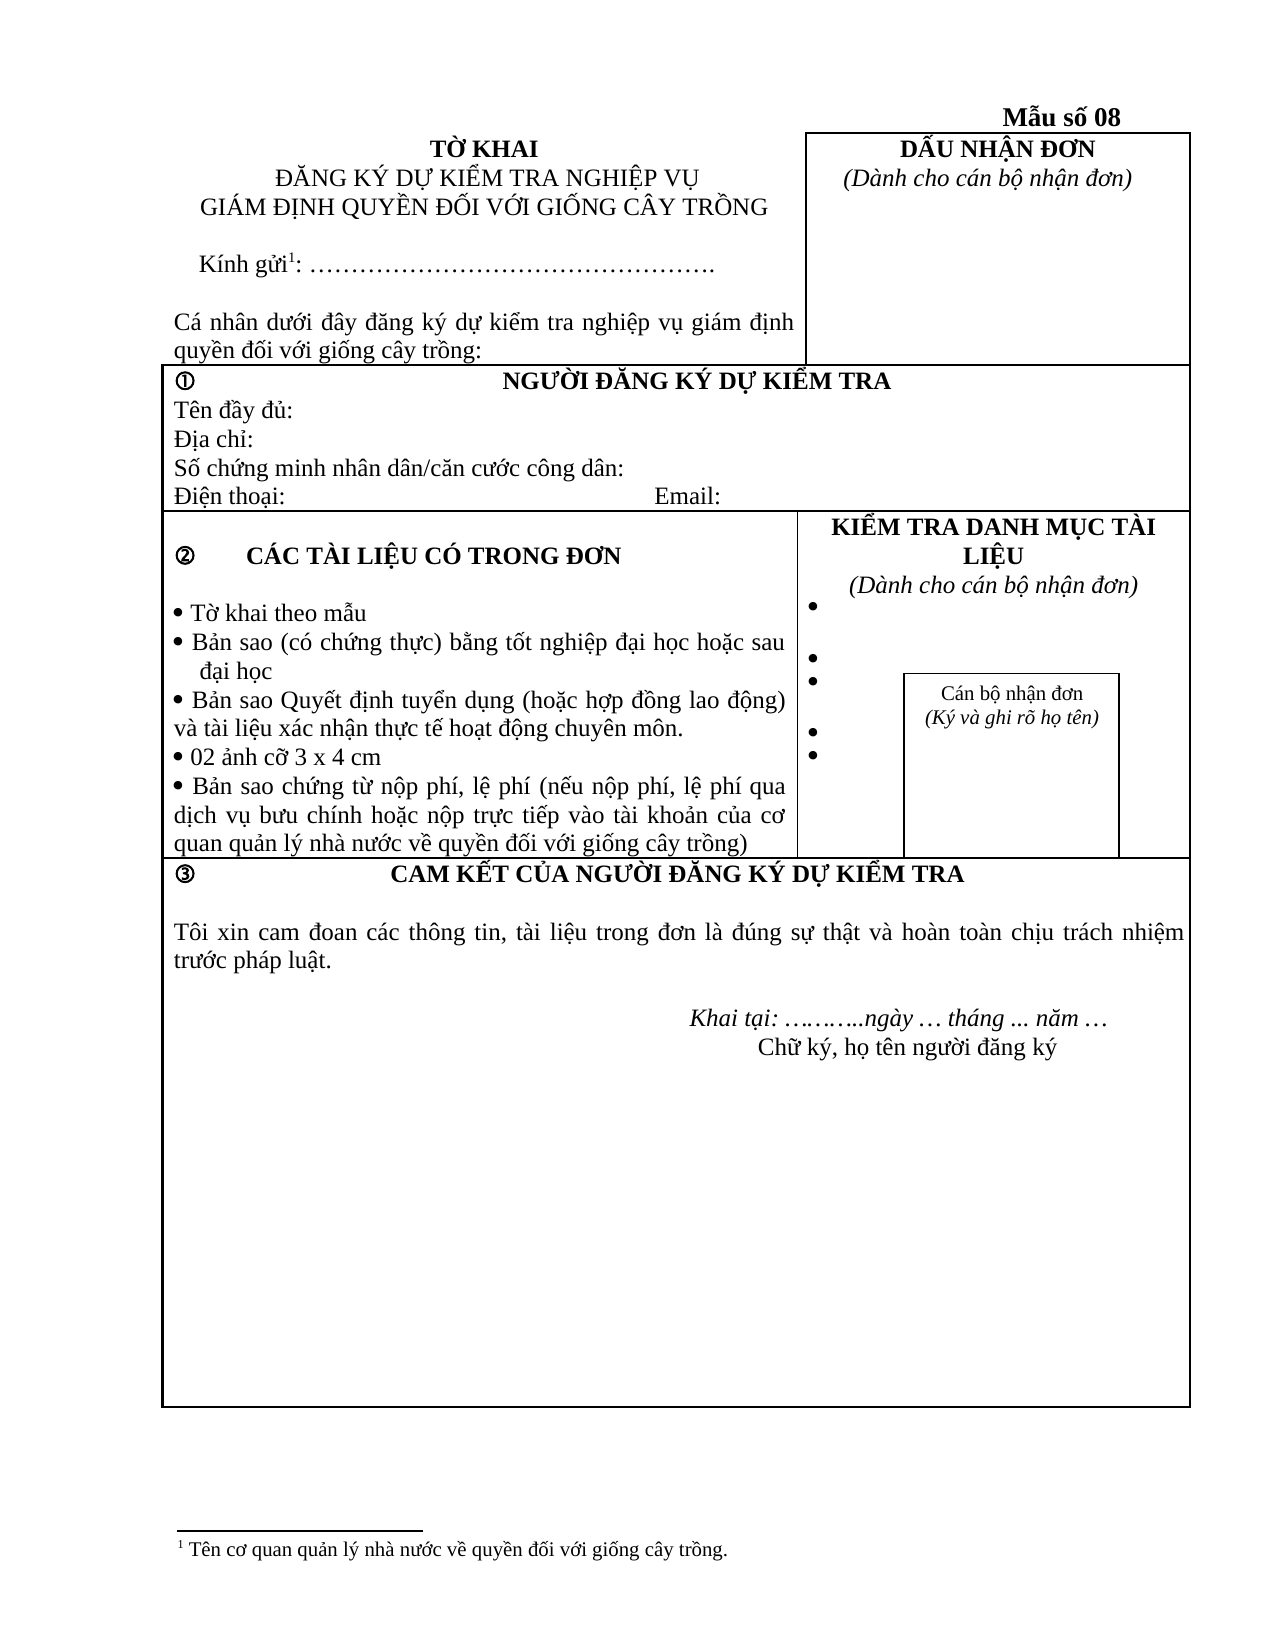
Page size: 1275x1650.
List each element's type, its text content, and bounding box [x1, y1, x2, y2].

table_cell KIỂM TRA DANH MỤC TÀI LIỆU (Dành cho cán bộ nhận đơn) [798, 512, 1189, 857]
table_cell CAM KẾT CỦA NGƯỜI ĐĂNG KÝ DỰ KIỂM TRA Tôi xin cam đoan các thông tin, tài liệu trong đơn là đúng sự thật và hoàn toàn chịu trách nhiệm trước pháp luật. Khai tại: ………..ngày … tháng ... năm … Chữ ký, họ tên người đăng ký [164, 859, 1189, 1406]
table_header DẤU NHẬN ĐƠN (Dành cho cán bộ nhận đơn) [807, 134, 1189, 364]
table_header TỜ KHAI ĐĂNG KÝ DỰ KIỂM TRA NGHIỆP VỤ GIÁM ĐỊNH QUYỀN ĐỐI VỚI GIỐNG CÂY TRỒNG Kính gửi: …………………………………………. Cá nhân dưới đây đăng ký dự kiểm tra nghiệp vụ giám định quyền đối với giống cây trồng: [163, 132, 805, 364]
table_cell CÁC TÀI LIỆU CÓ TRONG ĐƠN Tờ khai theo mẫu Bản sao (có chứng thực) bằng tốt nghiệp đại học hoặc sau đại học Bản sao Quyết định tuyển dụng (hoặc hợp đồng lao động) và tài liệu xác nhận thực tế hoạt động chuyên môn. 02 ảnh cỡ 3 x 4 cm Bản sao chứng từ nộp phí, lệ phí (nếu nộp phí, lệ phí qua dịch vụ bưu chính hoặc nộp trực tiếp vào tài khoản của cơ quan quản lý nhà nước về quyền đối với giống cây trồng) [164, 512, 797, 857]
subtitle Mẫu số 08 [927, 101, 1158, 132]
table_cell NGƯỜI ĐĂNG KÝ DỰ KIỂM TRA Tên đầy đủ: Địa chỉ: Số chứng minh nhân dân/căn cước công dân: Điện thoại: Email: [164, 366, 1189, 510]
